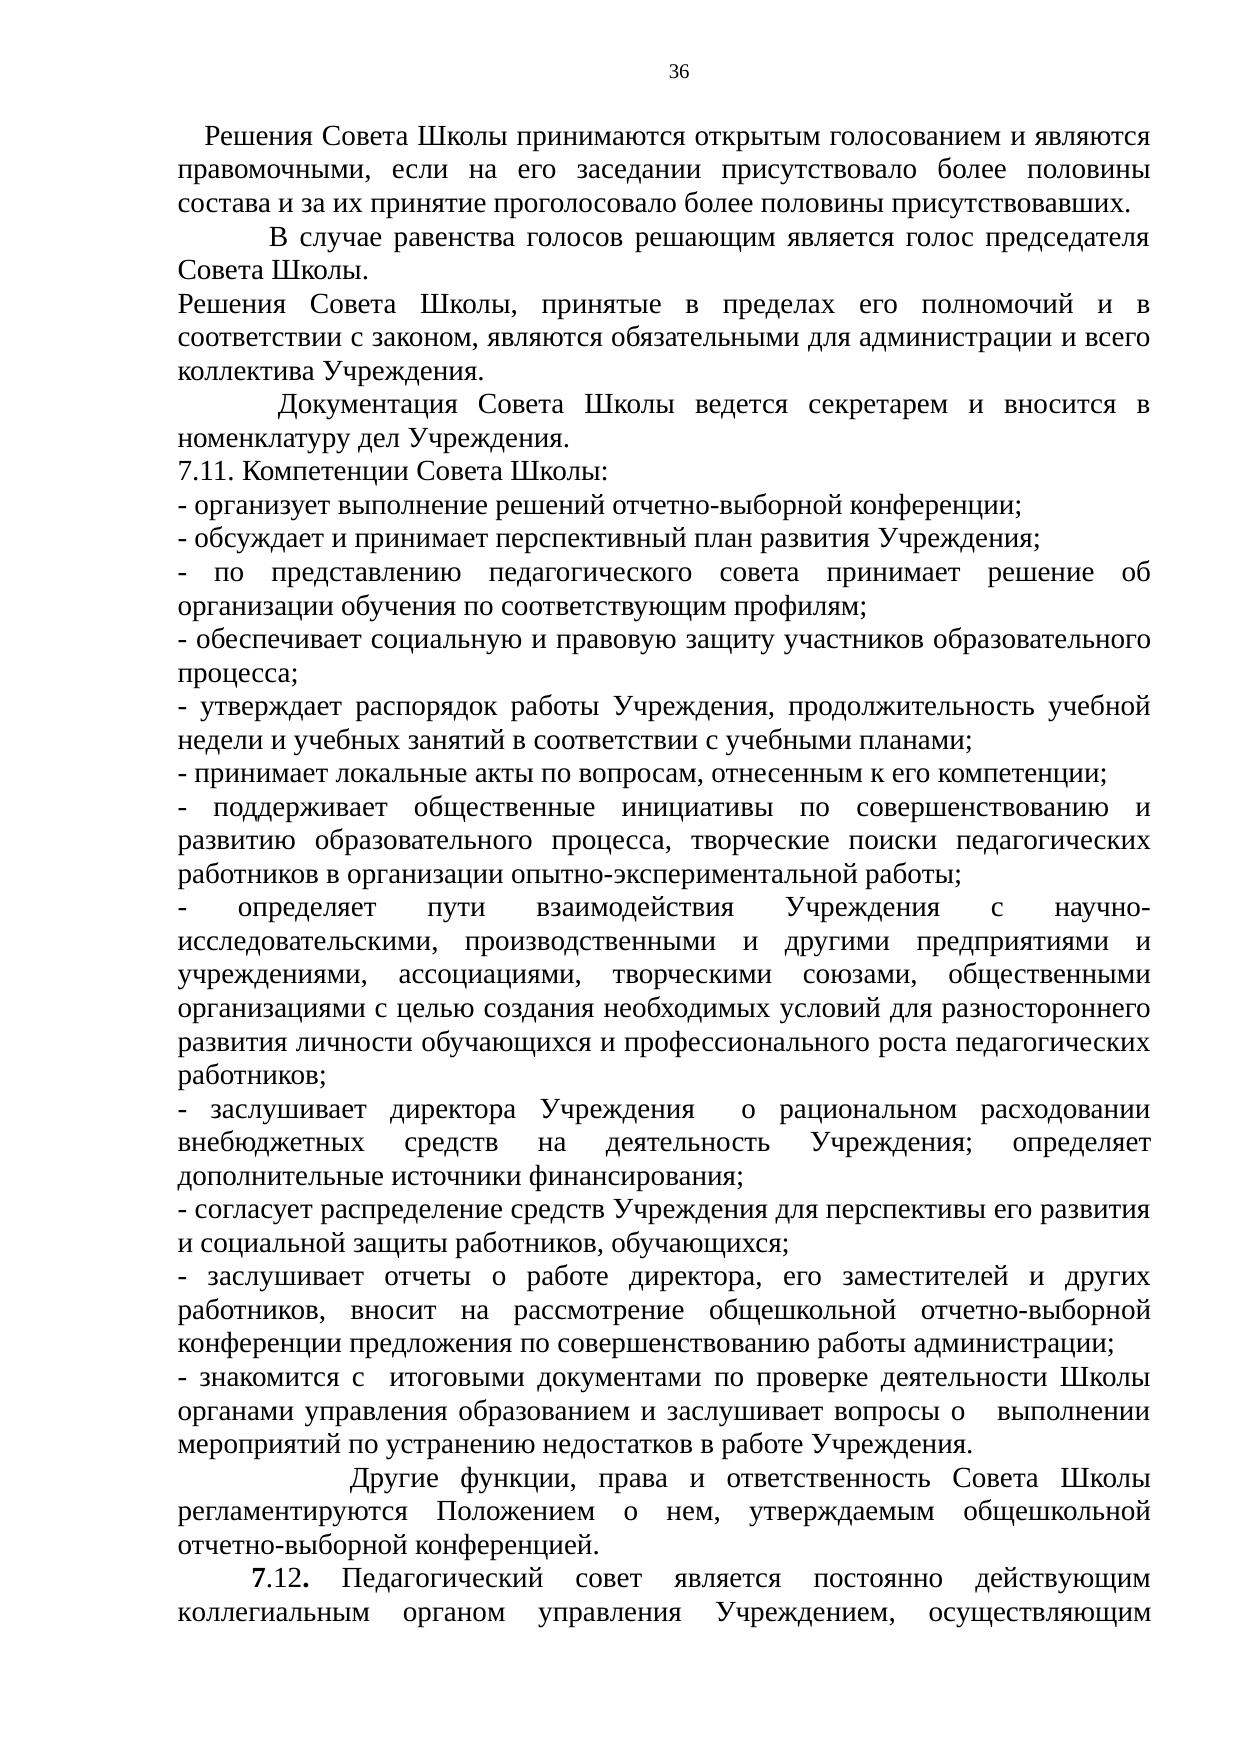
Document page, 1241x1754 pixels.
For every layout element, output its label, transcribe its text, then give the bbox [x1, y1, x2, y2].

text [177, 1560, 1152, 1627]
text - утверждает распорядок работы Учреждения, продолжительность учебной недели и учебных занятий в соответствии с учебными планами; [177, 688, 1152, 755]
text В случае равенства голосов решающим является голос председателя Совета Школы. [177, 219, 1152, 286]
text 7.11. Компетенции Совета Школы: [177, 453, 1152, 487]
text Документация Совета Школы ведется секретарем и вносится в номенклатуру дел Учреждения. [177, 386, 1152, 453]
text - организует выполнение решений отчетно-выборной конференции; [177, 487, 1152, 521]
text Решения Совета Школы, принятые в пределах его полномочий и в соответствии с законом, являются обязательными для администрации и всего коллектива Учреждения. [177, 286, 1152, 386]
text - определяет пути взаимодействия Учреждения с научно-исследовательскими, производственными и другими предприятиями и учреждениями, ассоциациями, творческими союзами, общественными организациями с целью создания необходимых условий для разностороннего развития личности обучающихся и профессионального роста педагогических работников; [177, 889, 1152, 1091]
text - поддерживает общественные инициативы по совершенствованию и развитию образовательного процесса, творческие поиски педагогических работников в организации опытно-экспериментальной работы; [177, 789, 1152, 889]
text Решения Совета Школы принимаются открытым голосованием и являются правомочными, если на его заседании присутствовало более половины состава и за их принятие проголосовало более половины присутствовавших. [177, 118, 1152, 219]
text - заслушивает директора Учреждения о рациональном расходовании внебюджетных средств на деятельность Учреждения; определяет дополнительные источники финансирования; [177, 1091, 1152, 1191]
text - принимает локальные акты по вопросам, отнесенным к его компетенции; [177, 755, 1152, 789]
text Другие функции, права и ответственность Совета Школы регламентируются Положением о нем, утверждаемым общешкольной отчетно-выборной конференцией. [177, 1460, 1152, 1560]
text - по представлению педагогического совета принимает решение об организации обучения по соответствующим профилям; [177, 554, 1152, 621]
text - обсуждает и принимает перспективный план развития Учреждения; [177, 521, 1152, 554]
text - согласует распределение средств Учреждения для перспективы его развития и социальной защиты работников, обучающихся; [177, 1191, 1152, 1258]
text - обеспечивает социальную и правовую защиту участников образовательного процесса; [177, 621, 1152, 688]
text - заслушивает отчеты о работе директора, его заместителей и других работников, вносит на рассмотрение общешкольной отчетно-выборной конференции предложения по совершенствованию работы администрации; [177, 1258, 1152, 1359]
text - знакомится с итоговыми документами по проверке деятельности Школы органами управления образованием и заслушивает вопросы о выполнении мероприятий по устранению недостатков в работе Учреждения. [177, 1359, 1152, 1460]
